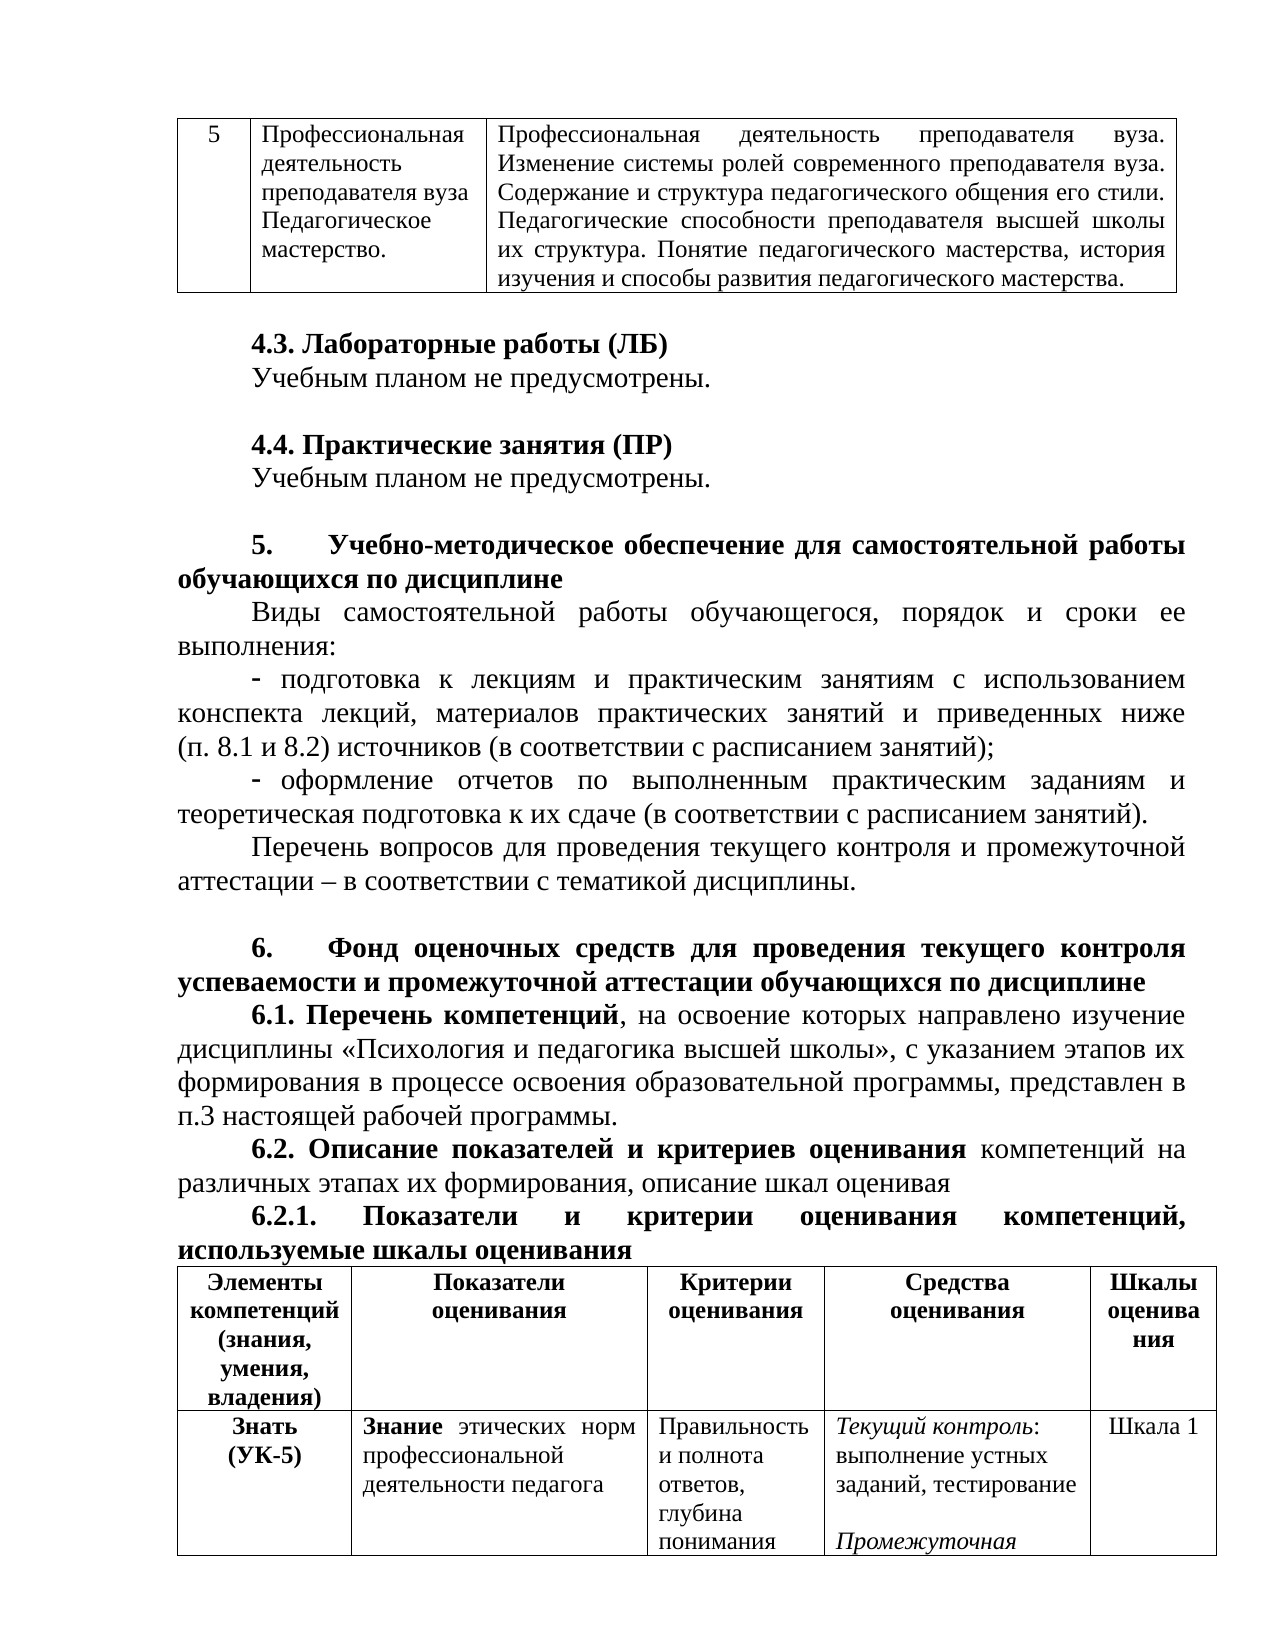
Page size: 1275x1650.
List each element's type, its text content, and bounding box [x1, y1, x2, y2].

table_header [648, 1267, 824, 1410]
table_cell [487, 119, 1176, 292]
list Учебно-методическое обеспечение для самостоятельной работы обучающихся по дисциплине [177, 527, 1186, 594]
list подготовка к лекциям и практическим занятиям с использованием конспекта лекций, материалов практических занятий и приведенных ниже (п. 8.1 и 8.2) источников (в соответствии с расписанием занятий); [177, 662, 1186, 762]
text Учебным планом не предусмотрены. [177, 460, 1186, 494]
text 6.2. Описание показателей и критериев оценивания компетенций на различных этапах их формирования, описание шкал оценивая [177, 1131, 1186, 1198]
text Виды самостоятельной работы обучающегося, порядок и сроки ее выполнения: [177, 594, 1186, 662]
text 4.4. Практические занятия (ПР) [177, 427, 1186, 460]
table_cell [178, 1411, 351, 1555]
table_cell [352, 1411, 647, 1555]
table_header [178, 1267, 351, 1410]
text 6.1. Перечень компетенций, на освоение которых направлено изучение дисциплины «Психология и педагогика высшей школы», с указанием этапов их формирования в процессе освоения образовательной программы, представлен в п.3 настоящей рабочей программы. [177, 997, 1186, 1131]
text 4.3. Лабораторные работы (ЛБ) [177, 326, 1186, 360]
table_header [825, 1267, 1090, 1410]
text 6.2.1. Показатели и критерии оценивания компетенций, используемые шкалы оценивания [177, 1198, 1186, 1266]
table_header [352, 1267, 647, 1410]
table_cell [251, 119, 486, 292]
text Перечень вопросов для проведения текущего контроля и промежуточной аттестации – в соответствии с тематикой дисциплины. [177, 829, 1186, 897]
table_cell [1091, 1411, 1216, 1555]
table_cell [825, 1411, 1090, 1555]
text Учебным планом не предусмотрены. [177, 360, 1186, 393]
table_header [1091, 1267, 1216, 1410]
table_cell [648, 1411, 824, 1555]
list оформление отчетов по выполненным практическим заданиям и теоретическая подготовка к их сдаче (в соответствии с расписанием занятий). [177, 762, 1186, 829]
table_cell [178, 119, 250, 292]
list Фонд оценочных средств для проведения текущего контроля успеваемости и промежуточной аттестации обучающихся по дисциплине [177, 930, 1186, 997]
